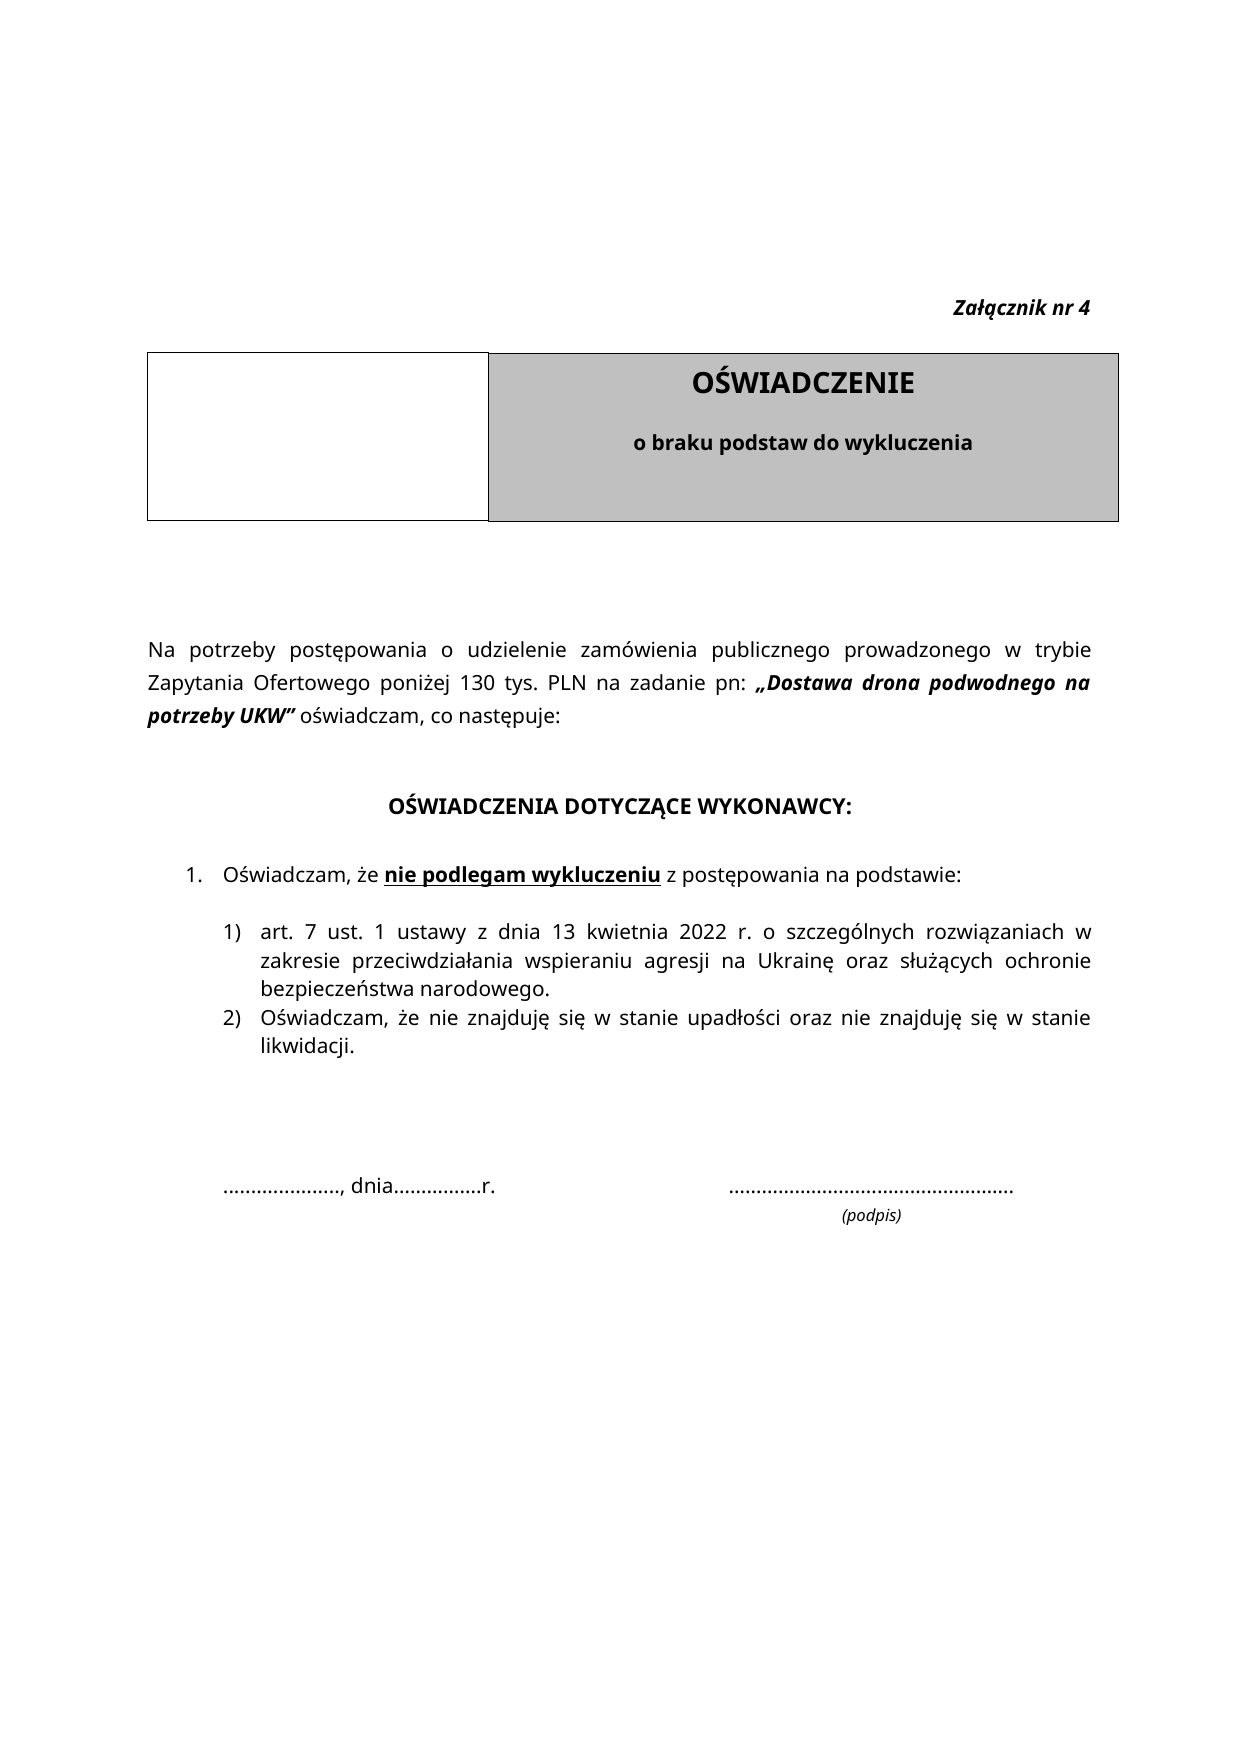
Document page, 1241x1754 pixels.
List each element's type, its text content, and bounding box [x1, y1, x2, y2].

text (podpis) [738, 1203, 1092, 1226]
list Oświadczam, że nie znajduję się w stanie upadłości oraz nie znajduję się w stanie likwidacji. [223, 1003, 1092, 1060]
list art. 7 ust. 1 ustawy z dnia 13 kwietnia 2022 r. o szczególnych rozwiązaniach w zakresie przeciwdziałania wspieraniu agresji na Ukrainę oraz służących ochronie bezpieczeństwa narodowego. [223, 917, 1092, 1003]
list Oświadczam, że nie podlegam wykluczeniu z postępowania na podstawie: [185, 861, 1092, 889]
text Załącznik nr 4 [148, 293, 1092, 321]
text OŚWIADCZENIA DOTYCZĄCE WYKONAWCY: [148, 791, 1092, 821]
text Na potrzeby postępowania o udzielenie zamówienia publicznego prowadzonego w trybie Zapytania Ofertowego poniżej 130 tys. PLN na zadanie pn: „Dostawa drona podwodnego na potrzeby UKW” oświadczam, co następuje: [148, 636, 1092, 729]
text ....................., dnia…………….r. ……………………………………………. [223, 1171, 1092, 1199]
